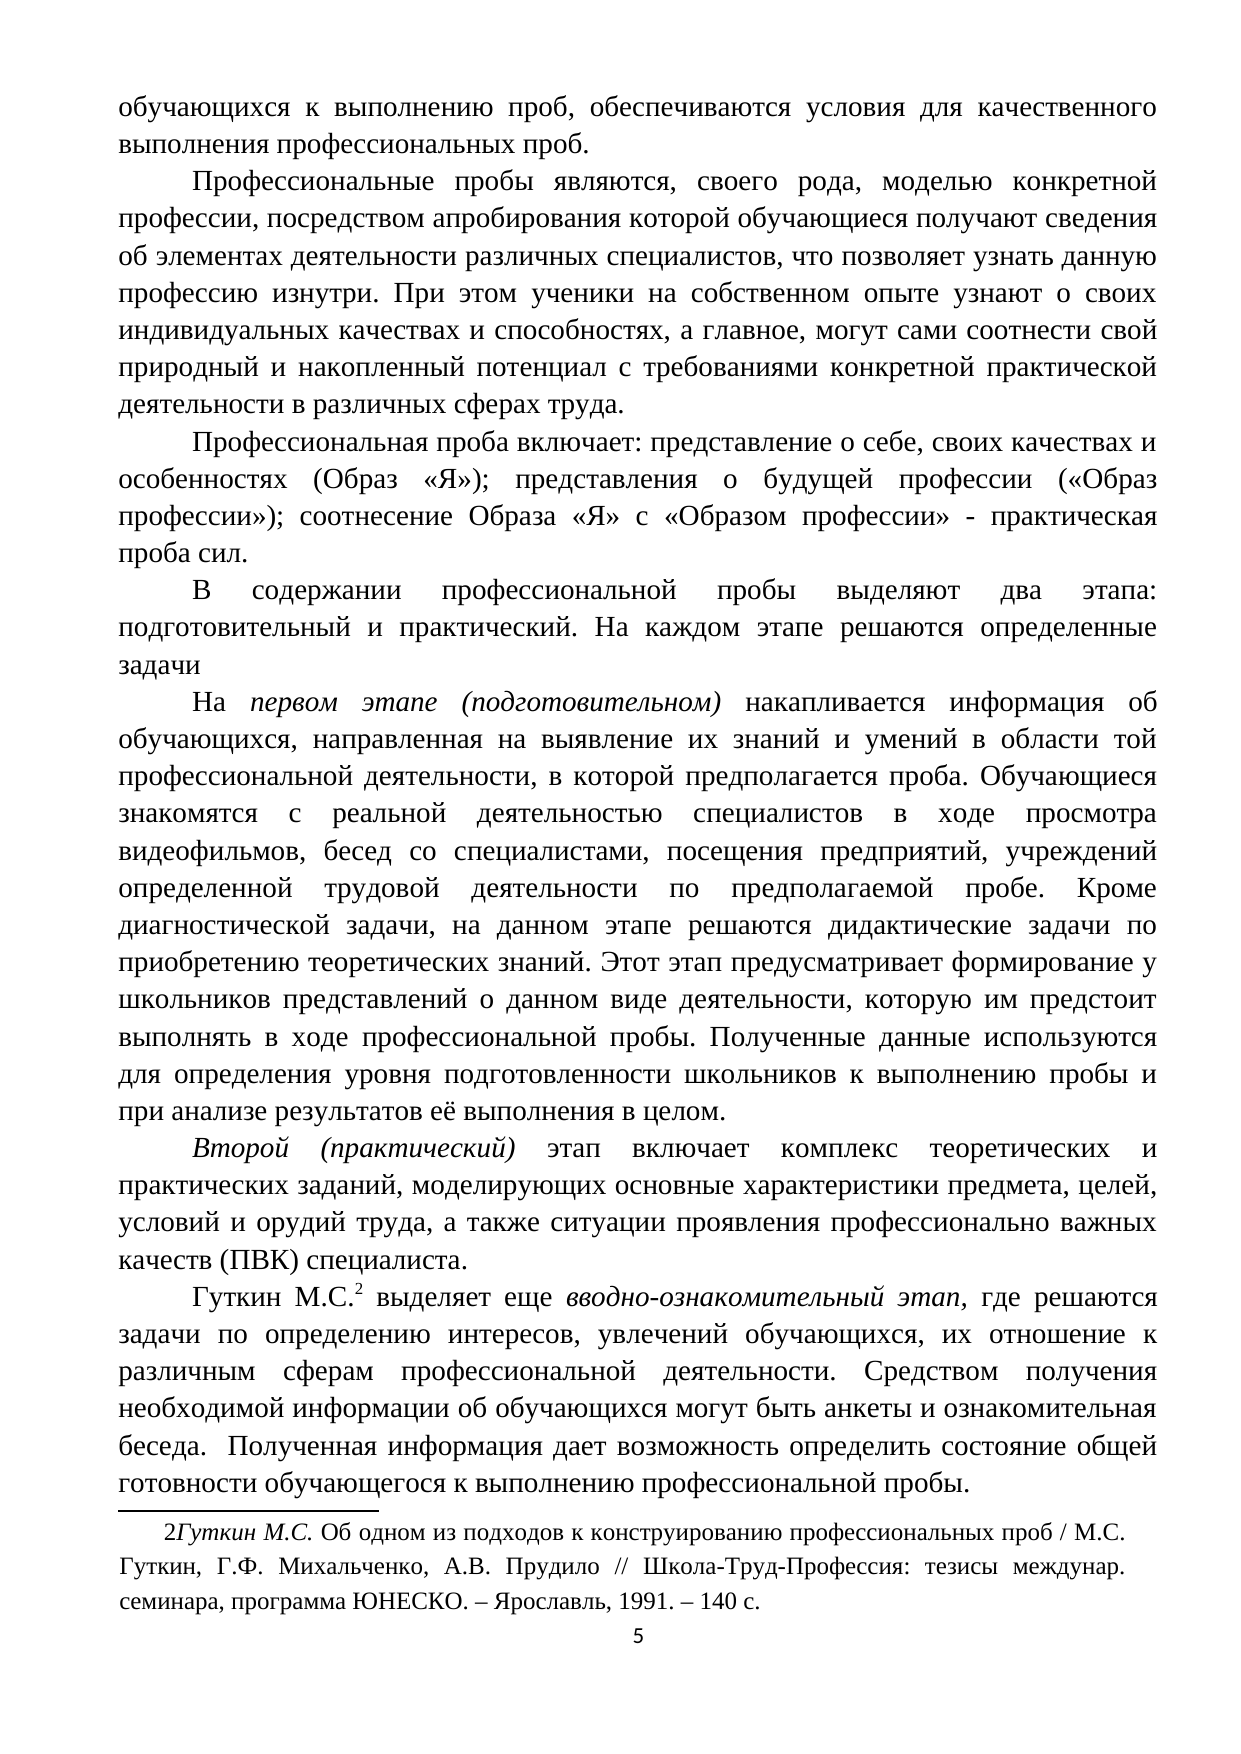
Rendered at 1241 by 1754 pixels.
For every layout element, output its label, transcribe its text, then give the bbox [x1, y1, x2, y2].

text Профессиональные пробы являются, своего рода, моделью конкретной профессии, посредством апробирования которой обучающиеся получают сведения об элементах деятельности различных специалистов, что позволяет узнать данную профессию изнутри. При этом ученики на собственном опыте узнают о своих индивидуальных качествах и способностях, а главное, могут сами соотнести свой природный и накопленный потенциал с требованиями конкретной практической деятельности в различных сферах труда. [118, 163, 1158, 420]
text На первом этапе (подготовительном) накапливается информация об обучающихся, направленная на выявление их знаний и умений в области той профессиональной деятельности, в которой предполагается проба. Обучающиеся знакомятся с реальной деятельностью специалистов в ходе просмотра видеофильмов, бесед со специалистами, посещения предприятий, учреждений определенной трудовой деятельности по предполагаемой пробе. Кроме диагностической задачи, на данном этапе решаются дидактические задачи по приобретению теоретических знаний. Этот этап предусматривает формирование у школьников представлений о данном виде деятельности, которую им предстоит выполнять в ходе профессиональной пробы. Полученные данные используются для определения уровня подготовленности школьников к выполнению пробы и при анализе результатов её выполнения в целом. [118, 684, 1158, 1127]
text Второй (практический) этап включает комплекс теоретических и практических заданий, моделирующих основные характеристики предмета, целей, условий и орудий труда, а также ситуации проявления профессионально важных качеств (ПВК) специалиста. [118, 1130, 1158, 1275]
text В содержании профессиональной пробы выделяют два этапа: подготовительный и практический. На каждом этапе решаются определенные задачи [118, 572, 1158, 680]
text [118, 89, 1158, 160]
text Профессиональная проба включает: представление о себе, своих качествах и особенностях (Образ «Я»); представления о будущей профессии («Образ профессии»); соотнесение Образа «Я» с «Образом профессии» - практическая проба сил. [118, 424, 1158, 569]
text Гуткин М.С. выделяет еще вводно-ознакомительный этап, где решаются задачи по определению интересов, увлечений обучающихся, их отношение к различным сферам профессиональной деятельности. Средством получения необходимой информации об обучающихся могут быть анкеты и ознакомительная беседа. Полученная информация дает возможность определить состояние общей готовности обучающегося к выполнению профессиональной пробы. [118, 1279, 1158, 1498]
